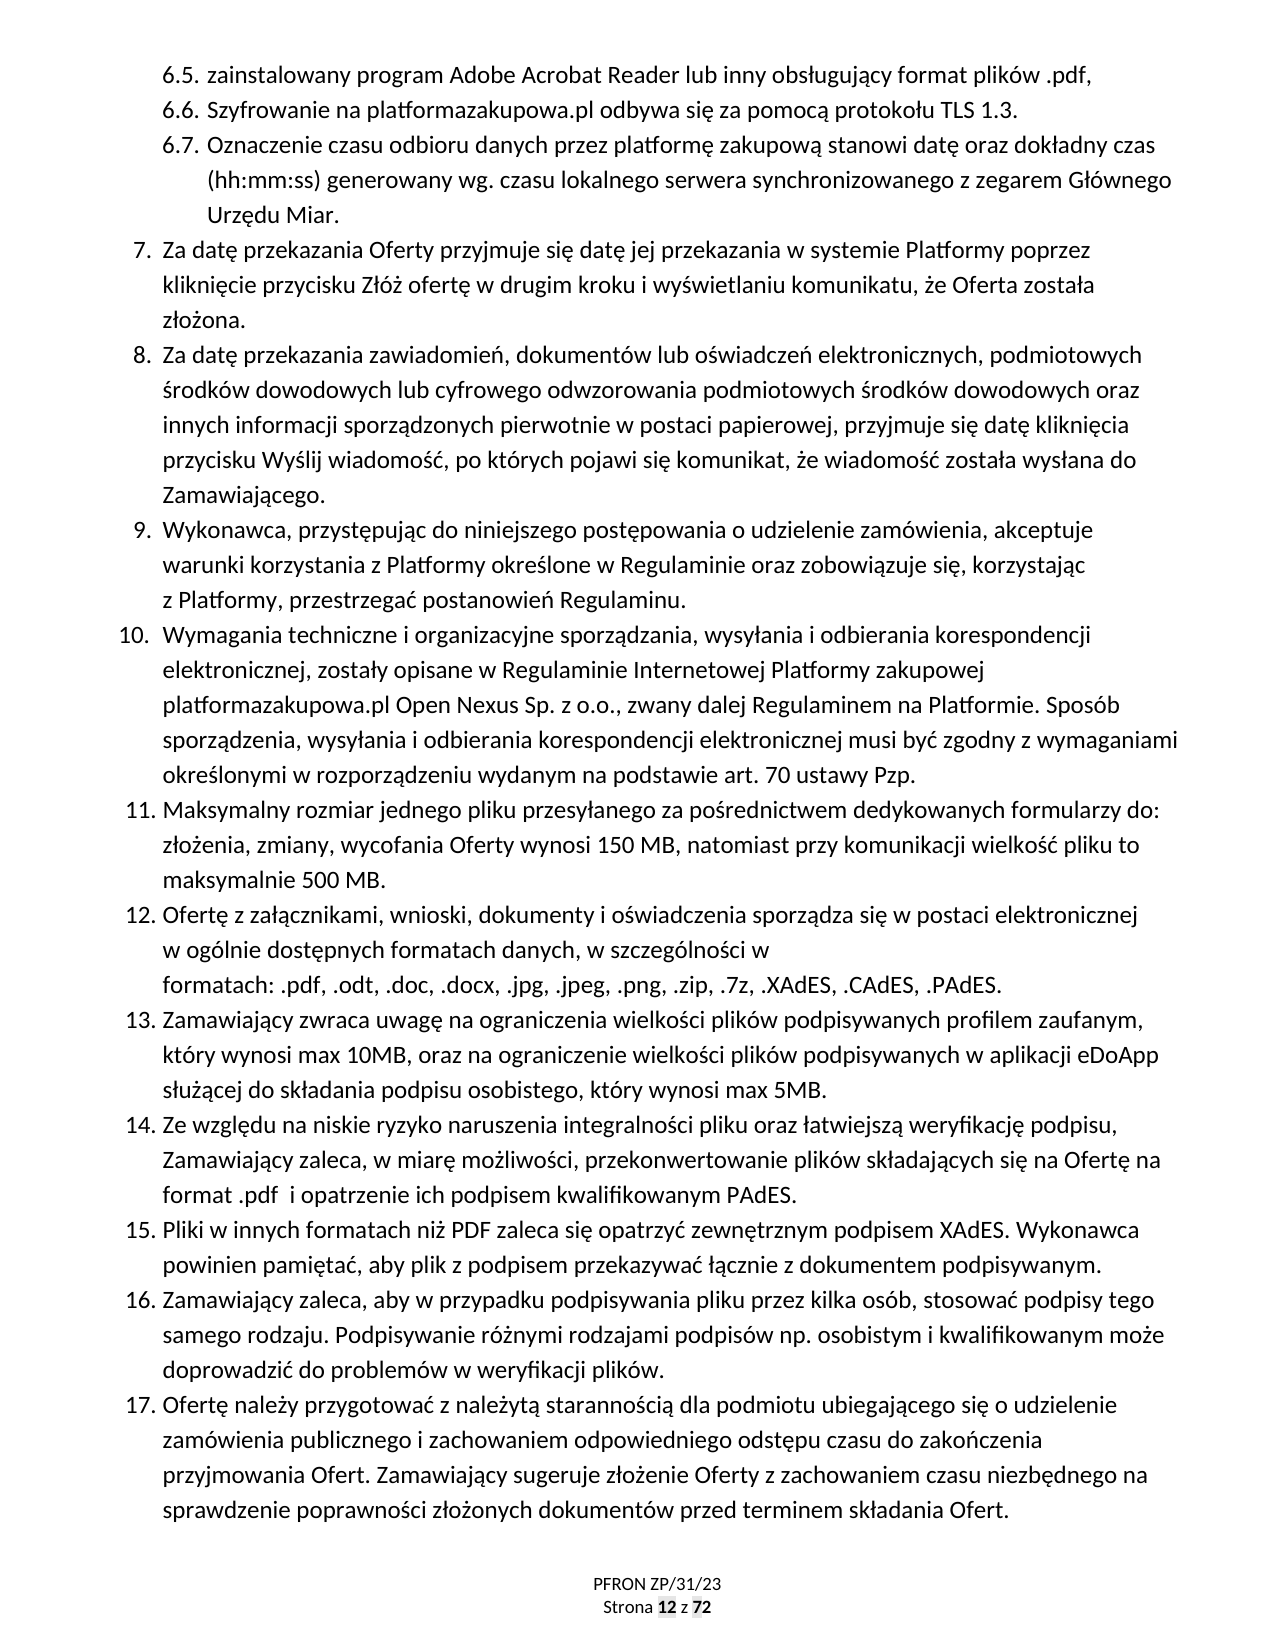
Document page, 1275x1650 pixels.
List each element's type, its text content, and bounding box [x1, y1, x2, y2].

list Za datę przekazania zawiadomień, dokumentów lub oświadczeń elektronicznych, podmiotowych środków dowodowych lub cyfrowego odwzorowania podmiotowych środków dowodowych oraz innych informacji sporządzonych pierwotnie w postaci papierowej, przyjmuje się datę kliknięcia przycisku Wyślij wiadomość, po których pojawi się komunikat, że wiadomość została wysłana do Zamawiającego. [133, 339, 1181, 510]
list Wykonawca, przystępując do niniejszego postępowania o udzielenie zamówienia, akceptuje warunki korzystania z Platformy określone w Regulaminie oraz zobowiązuje się, korzystając z Platformy, przestrzegać postanowień Regulaminu. [133, 514, 1181, 615]
list Maksymalny rozmiar jednego pliku przesyłanego za pośrednictwem dedykowanych formularzy do: złożenia, zmiany, wycofania Oferty wynosi 150 MB, natomiast przy komunikacji wielkość pliku to maksymalnie 500 MB. [125, 794, 1181, 895]
list Ofertę należy przygotować z należytą starannością dla podmiotu ubiegającego się o udzielenie zamówienia publicznego i zachowaniem odpowiedniego odstępu czasu do zakończenia przyjmowania Ofert. Zamawiający sugeruje złożenie Oferty z zachowaniem czasu niezbędnego na sprawdzenie poprawności złożonych dokumentów przed terminem składania Ofert. [125, 1389, 1181, 1525]
list Zamawiający zaleca, aby w przypadku podpisywania pliku przez kilka osób, stosować podpisy tego samego rodzaju. Podpisywanie różnymi rodzajami podpisów np. osobistym i kwalifikowanym może doprowadzić do problemów w weryfikacji plików. [125, 1284, 1181, 1385]
list Ze względu na niskie ryzyko naruszenia integralności pliku oraz łatwiejszą weryfikację podpisu, Zamawiający zaleca, w miarę możliwości, przekonwertowanie plików składających się na Ofertę na format .pdf i opatrzenie ich podpisem kwalifikowanym PAdES. [125, 1109, 1181, 1210]
list Pliki w innych formatach niż PDF zaleca się opatrzyć zewnętrznym podpisem XAdES. Wykonawca powinien pamiętać, aby plik z podpisem przekazywać łącznie z dokumentem podpisywanym. [125, 1214, 1181, 1280]
list zainstalowany program Adobe Acrobat Reader lub inny obsługujący format plików .pdf, [162, 59, 1181, 90]
list Ofertę z załącznikami, wnioski, dokumenty i oświadczenia sporządza się w postaci elektronicznej w ogólnie dostępnych formatach danych, w szczególności w formatach: .pdf, .odt, .doc, .docx, .jpg, .jpeg, .png, .zip, .7z, .XAdES, .CAdES, .PAdES. [125, 899, 1181, 1000]
list Za datę przekazania Oferty przyjmuje się datę jej przekazania w systemie Platformy poprzez kliknięcie przycisku Złóż ofertę w drugim kroku i wyświetlaniu komunikatu, że Oferta została złożona. [133, 234, 1181, 335]
list Szyfrowanie na platformazakupowa.pl odbywa się za pomocą protokołu TLS 1.3. [162, 94, 1181, 125]
list Zamawiający zwraca uwagę na ograniczenia wielkości plików podpisywanych profilem zaufanym, który wynosi max 10MB, oraz na ograniczenie wielkości plików podpisywanych w aplikacji eDoApp służącej do składania podpisu osobistego, który wynosi max 5MB. [125, 1004, 1181, 1105]
list Oznaczenie czasu odbioru danych przez platformę zakupową stanowi datę oraz dokładny czas (hh:mm:ss) generowany wg. czasu lokalnego serwera synchronizowanego z zegarem Głównego Urzędu Miar. [162, 129, 1181, 230]
list Wymagania techniczne i organizacyjne sporządzania, wysyłania i odbierania korespondencji elektronicznej, zostały opisane w Regulaminie Internetowej Platformy zakupowej platformazakupowa.pl Open Nexus Sp. z o.o., zwany dalej Regulaminem na Platformie. Sposób sporządzenia, wysyłania i odbierania korespondencji elektronicznej musi być zgodny z wymaganiami określonymi w rozporządzeniu wydanym na podstawie art. 70 ustawy Pzp. [118, 619, 1181, 790]
